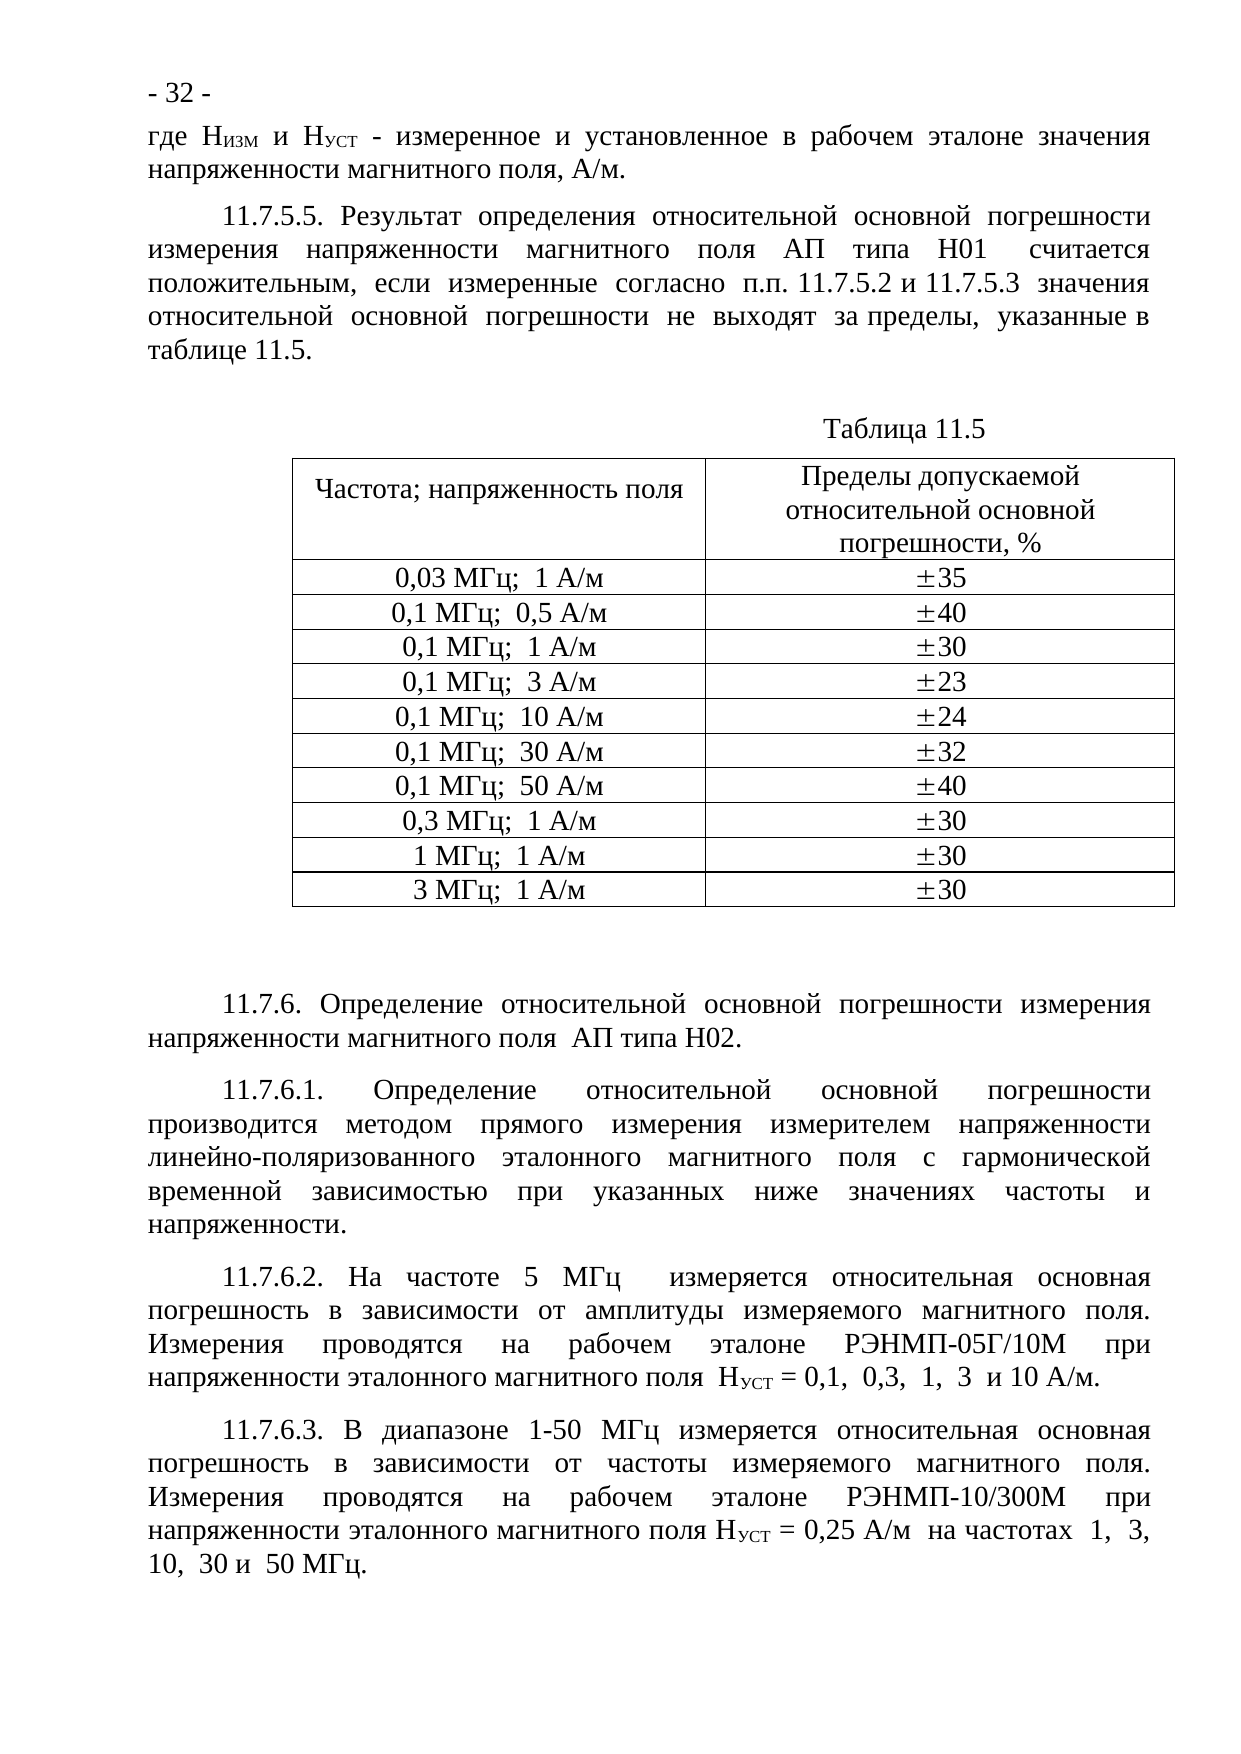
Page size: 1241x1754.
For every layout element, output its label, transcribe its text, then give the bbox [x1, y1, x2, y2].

table_cell 3 МГц; 1 А/м [293, 873, 705, 906]
table_cell 30 [706, 873, 1174, 906]
table_cell 0,1 МГц; 10 А/м [293, 699, 705, 733]
table_cell 0,1 МГц; 1 А/м [293, 630, 705, 663]
table_header Частота; напряженность поля [293, 459, 705, 559]
table_cell 23 [706, 664, 1174, 698]
table_cell 1 МГц; 1 А/м [293, 838, 705, 871]
table_cell 30 [706, 838, 1174, 871]
text где НИЗМ и НУСТ - измеренное и установленное в рабочем эталоне значения напряженности магнитного поля, А/м. [148, 118, 1152, 185]
table_cell 40 [706, 768, 1174, 802]
text 11.7.6.2. На частоте 5 МГц измеряется относительная основная погрешность в зависимости от амплитуды измеряемого магнитного поля. Измерения проводятся на рабочем эталоне РЭНМП-05Г/10М при напряженности эталонного магнитного поля НУСТ = 0,1, 0,3, 1, 3 и 10 А/м. [148, 1259, 1152, 1393]
table_cell 0,3 МГц; 1 А/м [293, 803, 705, 837]
table_cell 0,1 МГц; 3 А/м [293, 664, 705, 698]
table_cell 40 [706, 595, 1174, 628]
table_cell 0,1 МГц; 0,5 А/м [293, 595, 705, 628]
table_cell 0,1 МГц; 30 А/м [293, 734, 705, 767]
text 11.7.6.1. Определение относительной основной погрешности производится методом прямого измерения измерителем напряженности линейно-поляризованного эталонного магнитного поля с гармонической временной зависимостью при указанных ниже значениях частоты и напряженности. [148, 1072, 1152, 1240]
table_cell 24 [706, 699, 1174, 733]
table_cell 0,03 МГц; 1 А/м [293, 560, 705, 594]
text Таблица 11.5 [748, 411, 1152, 445]
text 11.7.5.5. Результат определения относительной основной погрешности измерения напряженности магнитного поля АП типа Н01 считается положительным, если измеренные согласно п.п. 11.7.5.2 и 11.7.5.3 значения относительной основной погрешности не выходят за пределы, указанные в таблице 11.5. [148, 198, 1152, 365]
table_cell 30 [706, 803, 1174, 837]
table_cell 35 [706, 560, 1174, 594]
table_cell 32 [706, 734, 1174, 767]
table_cell 30 [706, 630, 1174, 663]
text 11.7.6. Определение относительной основной погрешности измерения напряженности магнитного поля АП типа Н02. [148, 987, 1152, 1054]
text 11.7.6.3. В диапазоне 1-50 МГц измеряется относительная основная погрешность в зависимости от частоты измеряемого магнитного поля. Измерения проводятся на рабочем эталоне РЭНМП-10/300М при напряженности эталонного магнитного поля НУСТ = 0,25 А/м на частотах 1, 3, 10, 30 и 50 МГц. [148, 1412, 1152, 1579]
table_header Пределы допускаемой относительной основной погрешности, % [706, 459, 1174, 559]
table_cell 0,1 МГц; 50 А/м [293, 768, 705, 802]
